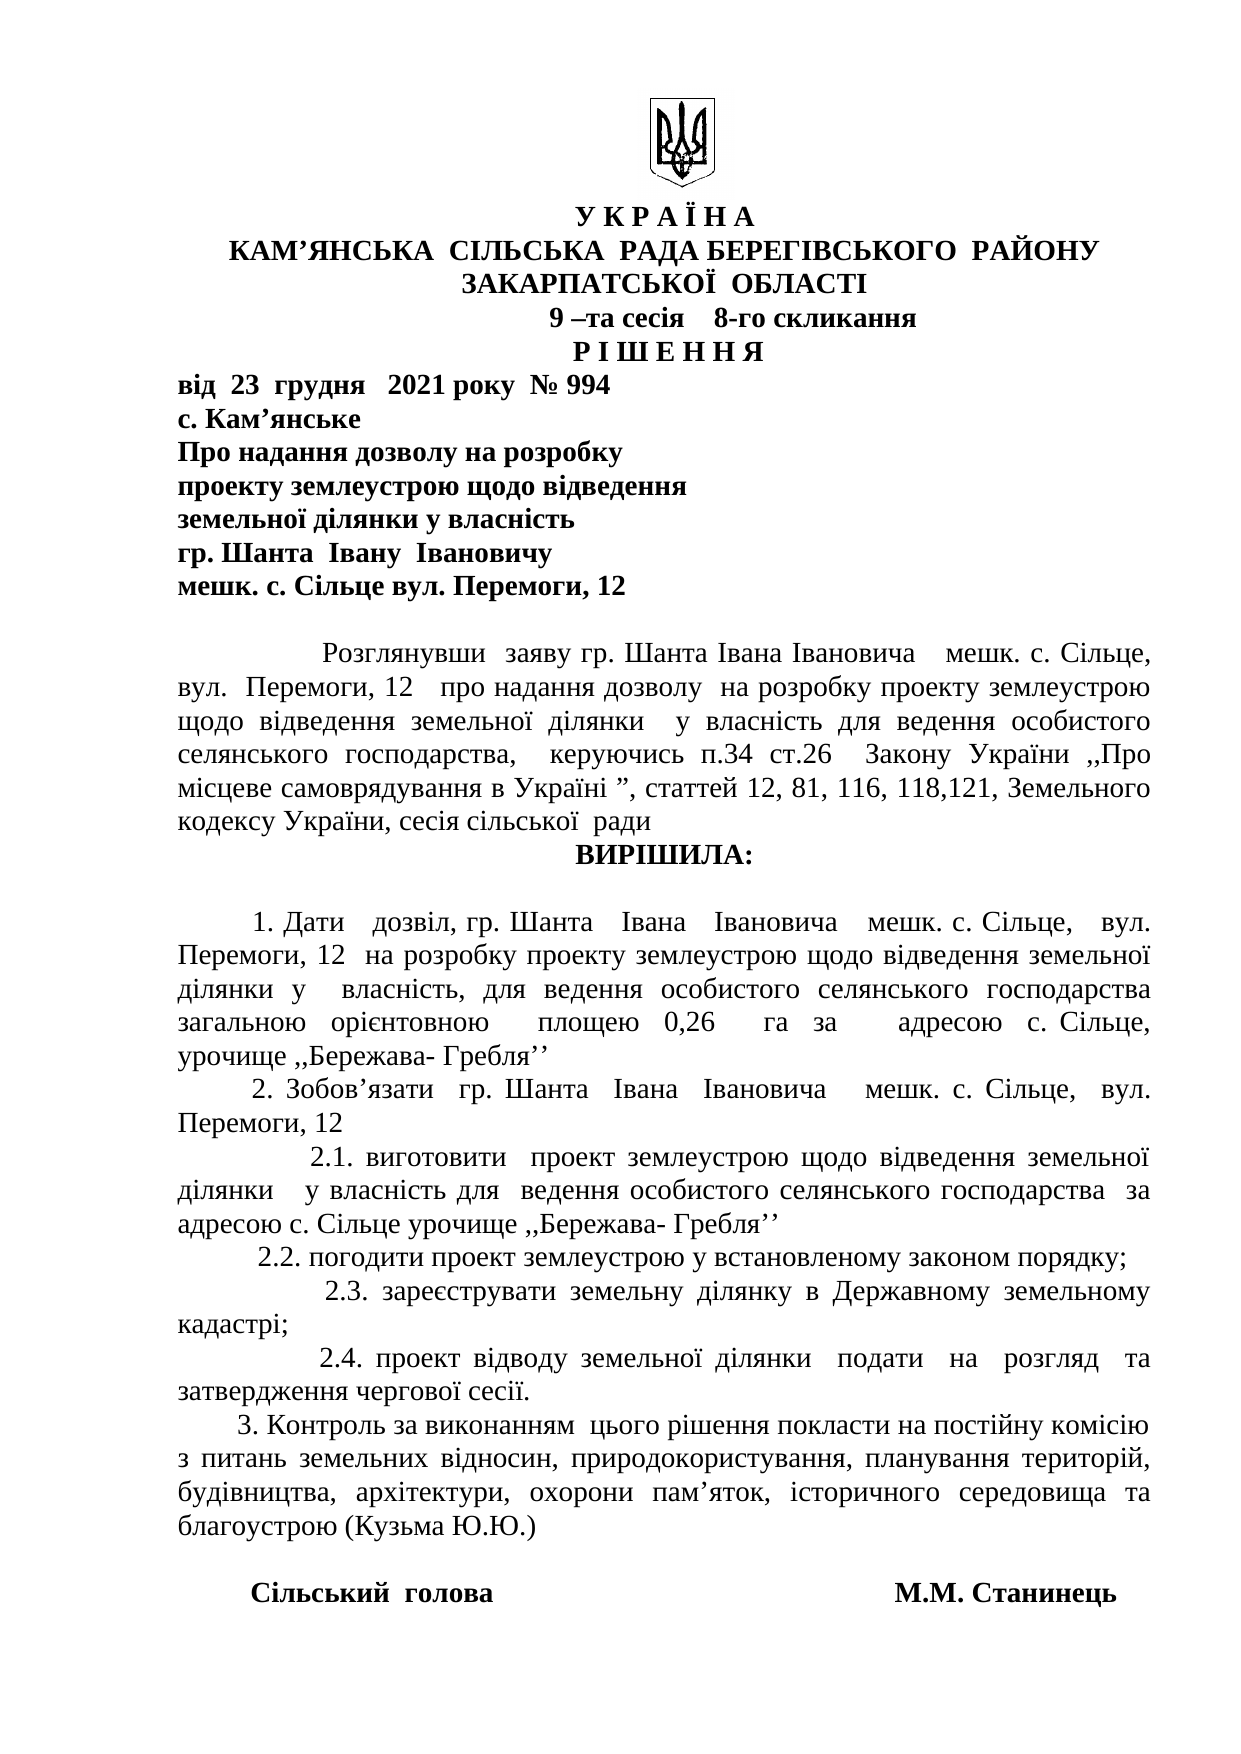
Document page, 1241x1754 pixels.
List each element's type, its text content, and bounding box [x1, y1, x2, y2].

text Розглянувши заяву гр. Шанта Івана Івановича мешк. с. Сільце, вул. Перемоги, 12 про надання дозволу на розробку проекту землеустрою щодо відведення земельної ділянки у власність для ведення особистого селянського господарства, керуючись п.34 ст.26 Закону України ,,Про місцеве самоврядування в Україні ”, статтей 12, 81, 116, 118,121, Земельного кодексу України, сесія сільської ради [177, 636, 1152, 837]
text 2.1. виготовити проект землеустрою щодо відведення земельної ділянки у власність для ведення особистого селянського господарства за адресою с. Сільце урочище ,,Бережава- Гребля’’ [177, 1139, 1152, 1239]
text с. Кам’янське [177, 401, 1152, 434]
text Сільський голова М.М. Станинець [177, 1575, 1152, 1608]
text гр. Шанта Івану Івановичу [177, 535, 1152, 568]
text У К Р А Ї Н А [177, 199, 1152, 233]
text 2.4. проект відводу земельної ділянки подати на розгляд та затвердження чергової сесії. [177, 1340, 1152, 1407]
text земельної ділянки у власність [177, 501, 1152, 535]
text 2.2. погодити проект землеустрою у встановленому законом порядку; [177, 1239, 1152, 1273]
picture [636, 88, 735, 200]
text від 23 грудня 2021 року № 994 [177, 367, 1152, 401]
text Р І Ш Е Н Н Я [177, 334, 1152, 367]
text 2. Зобов’язати гр. Шанта Івана Івановича мешк. с. Сільце, вул. Перемоги, 12 [177, 1072, 1152, 1139]
text мешк. с. Сільце вул. Перемоги, 12 [177, 568, 1152, 602]
text проекту землеустрою щодо відведення [177, 468, 1152, 501]
text ВИРІШИЛА: [177, 837, 1152, 870]
text КАМ’ЯНСЬКА СІЛЬСЬКА РАДА БЕРЕГІВСЬКОГО РАЙОНУ ЗАКАРПАТСЬКОЇ ОБЛАСТІ [177, 233, 1152, 300]
text 2.3. зареєструвати земельну ділянку в Державному земельному кадастрі; [177, 1273, 1152, 1340]
text 9 –та сесія 8-го скликання [177, 300, 1152, 334]
text 1. Дати дозвіл, гр. Шанта Івана Івановича мешк. с. Сільце, вул. Перемоги, 12 на розробку проекту землеустрою щодо відведення земельної ділянки у власність, для ведення особистого селянського господарства загальною орієнтовною площею 0,26 га за адресою с. Сільце, урочище ,,Бережава- Гребля’’ [177, 904, 1152, 1072]
text 3. Контроль за виконанням цього рішення покласти на постійну комісію з питань земельних відносин, природокористування, планування територій, будівництва, архітектури, охорони пам’яток, історичного середовища та благоустрою (Кузьма Ю.Ю.) [177, 1407, 1152, 1541]
text Про надання дозволу на розробку [177, 434, 1152, 468]
